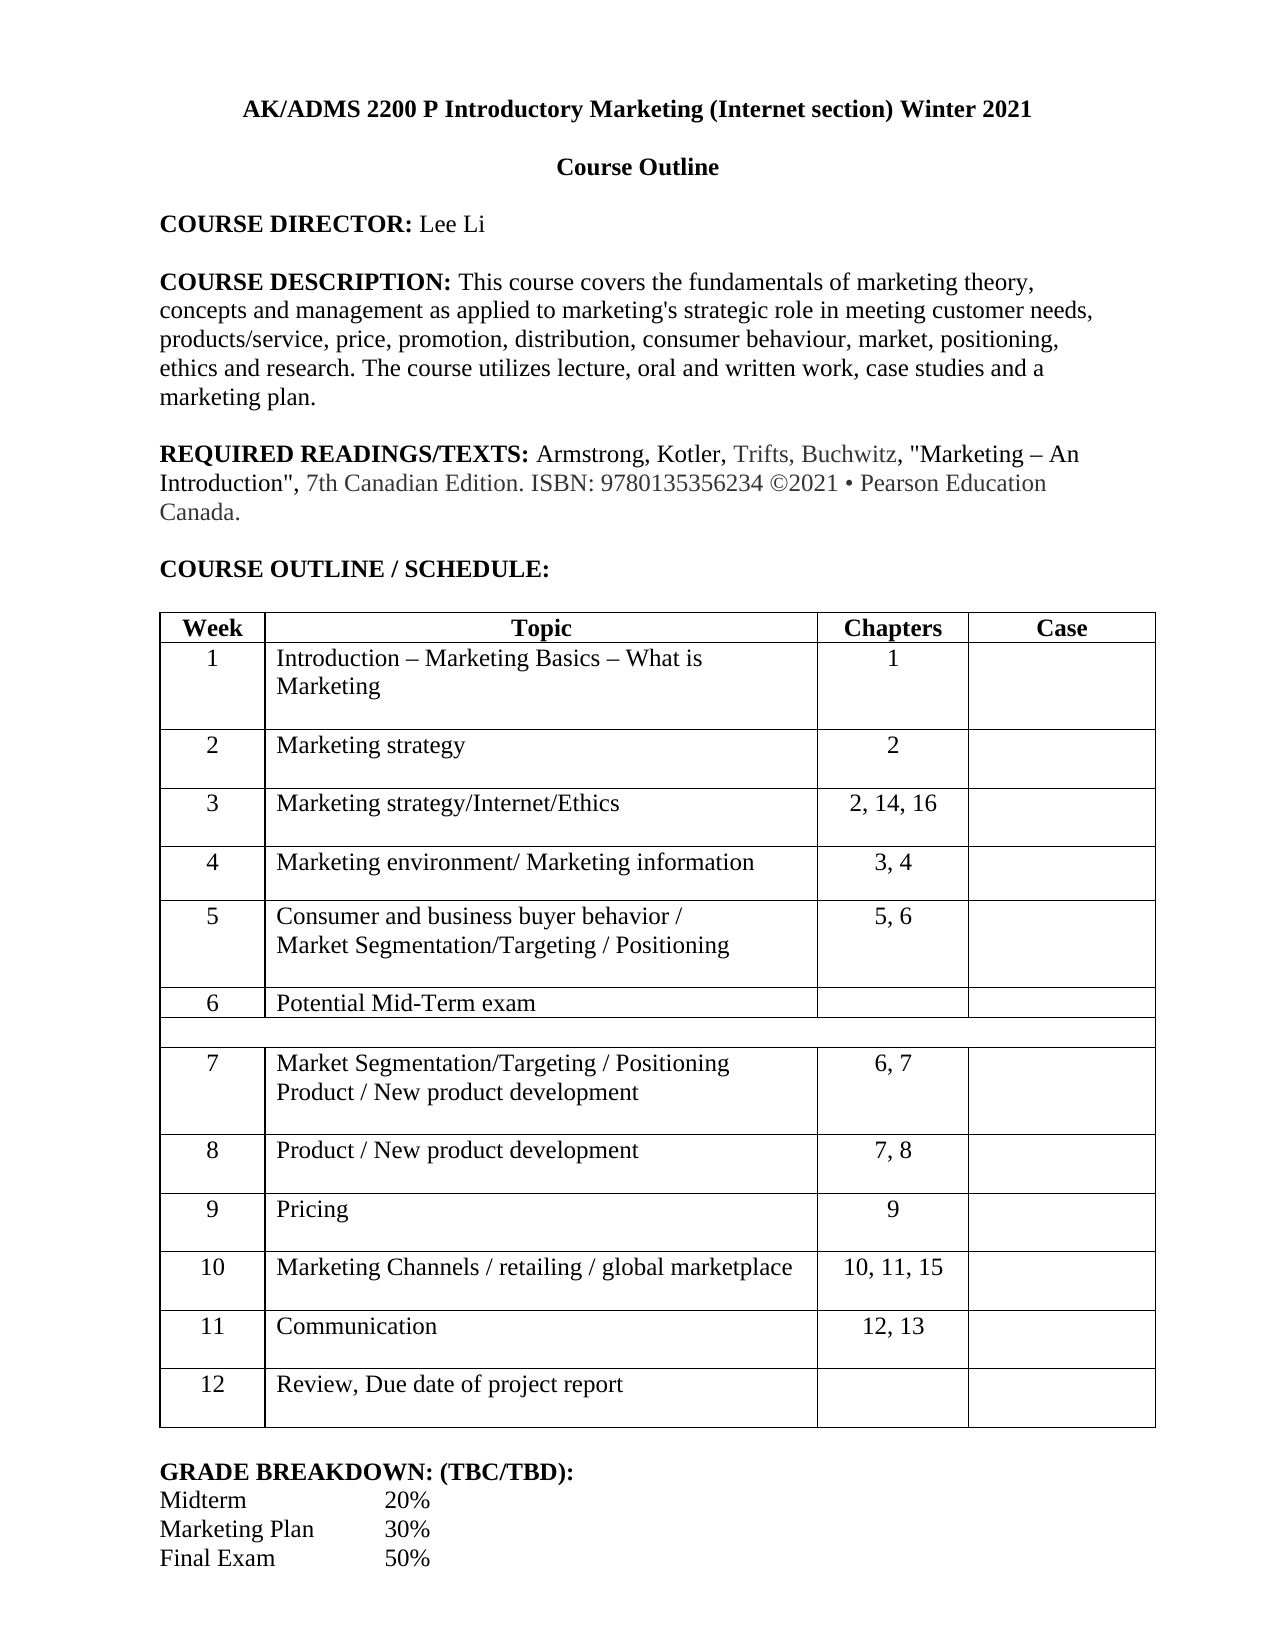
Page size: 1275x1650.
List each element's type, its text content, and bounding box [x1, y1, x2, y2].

table_cell 6, 7 [818, 1048, 968, 1134]
table_cell 1 [161, 643, 264, 729]
table_cell Introduction – Marketing Basics – What is Marketing [266, 643, 817, 729]
table_cell [818, 988, 968, 1017]
table_cell Potential Mid-Term exam [266, 988, 817, 1017]
text COURSE DIRECTOR: Lee Li [159, 209, 1116, 238]
table_header Week [161, 613, 264, 642]
table_cell 11 [161, 1311, 264, 1368]
table_cell 7 [161, 1048, 264, 1134]
table_cell 2 [818, 730, 968, 787]
table_cell [969, 789, 1155, 846]
table_cell 9 [818, 1194, 968, 1251]
table_cell 10, 11, 15 [818, 1252, 968, 1310]
table_cell Marketing environment/ Marketing information [266, 847, 817, 900]
text COURSE OUTLINE / SCHEDULE: [159, 554, 1116, 583]
text Final Exam 50% [159, 1543, 1116, 1572]
text GRADE BREAKDOWN: (TBC/TBD): [159, 1457, 1116, 1485]
table_cell 10 [161, 1252, 264, 1310]
table_cell [969, 901, 1155, 987]
table_cell 3 [161, 789, 264, 846]
table_cell [969, 847, 1155, 900]
text COURSE DESCRIPTION: This course covers the fundamentals of marketing theory, concepts and management as applied to marketing's strategic role in meeting customer needs, products/service, price, promotion, distribution, consumer behaviour, market, positioning, ethics and research. The course utilizes lecture, oral and written work, case studies and a marketing plan. [159, 267, 1116, 411]
table_cell 1 [818, 643, 968, 729]
table_cell [969, 730, 1155, 787]
table_cell 6 [161, 988, 264, 1017]
table_cell 3, 4 [818, 847, 968, 900]
table_cell [969, 988, 1155, 1017]
table_cell Product / New product development [266, 1135, 817, 1193]
table_cell [969, 1135, 1155, 1193]
table_cell Marketing Channels / retailing / global marketplace [266, 1252, 817, 1310]
table_cell 2, 14, 16 [818, 789, 968, 846]
text Midterm 20% [159, 1485, 1116, 1514]
table_cell 9 [161, 1194, 264, 1251]
table_cell Review, Due date of project report [266, 1369, 817, 1427]
table_cell 12, 13 [818, 1311, 968, 1368]
text REQUIRED READINGS/TEXTS: Armstrong, Kotler, Trifts, Buchwitz, "Marketing – An Introduction", 7th Canadian Edition. ISBN: 9780135356234 ©2021 • Pearson Education Canada. [159, 439, 1116, 526]
table_cell 8 [161, 1135, 264, 1193]
table_cell 12 [161, 1369, 264, 1427]
text AK/ADMS 2200 P Introductory Marketing (Internet section) Winter 2021 [159, 94, 1116, 123]
table_cell Consumer and business buyer behavior / Market Segmentation/Targeting / Positioning [266, 901, 817, 987]
table_cell 2 [161, 730, 264, 787]
table_cell 5, 6 [818, 901, 968, 987]
table_header Case [969, 613, 1155, 642]
table_cell Pricing [266, 1194, 817, 1251]
table_cell [969, 643, 1155, 729]
table_cell 7, 8 [818, 1135, 968, 1193]
table_cell [818, 1369, 968, 1427]
table_cell [161, 1018, 1155, 1047]
table_cell [969, 1369, 1155, 1427]
table_cell [969, 1252, 1155, 1310]
table_cell [969, 1194, 1155, 1251]
table_header Topic [266, 613, 817, 642]
text Course Outline [159, 152, 1116, 181]
table_cell Communication [266, 1311, 817, 1368]
table_header Chapters [818, 613, 968, 642]
table_cell 5 [161, 901, 264, 987]
table_cell 4 [161, 847, 264, 900]
table_cell Market Segmentation/Targeting / Positioning Product / New product development [266, 1048, 817, 1134]
text Marketing Plan 30% [159, 1514, 1116, 1543]
table_cell Marketing strategy/Internet/Ethics [266, 789, 817, 846]
table_cell [969, 1048, 1155, 1134]
table_cell Marketing strategy [266, 730, 817, 787]
table_cell [969, 1311, 1155, 1368]
